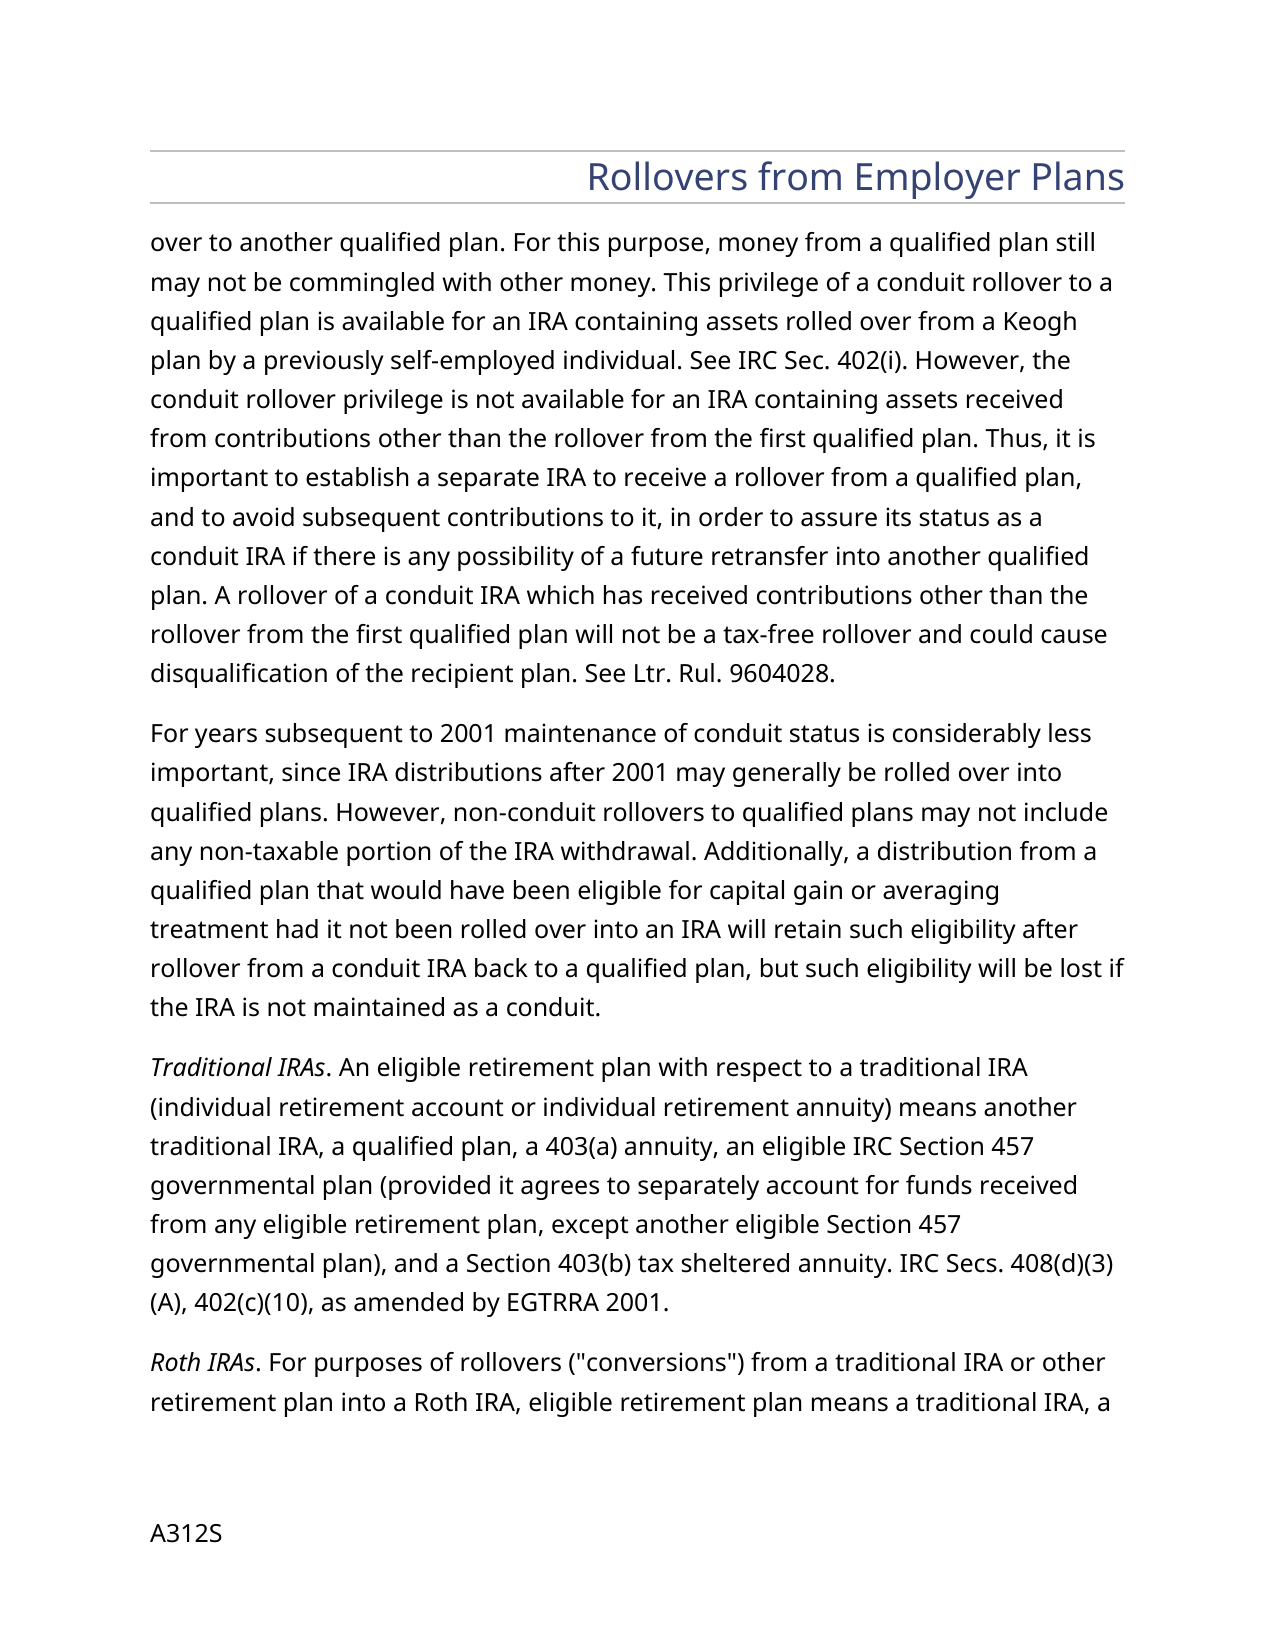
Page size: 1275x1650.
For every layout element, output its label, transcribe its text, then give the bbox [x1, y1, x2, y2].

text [150, 1345, 1125, 1418]
text Traditional IRAs. An eligible retirement plan with respect to a traditional IRA (individual retirement account or individual retirement annuity) means another traditional IRA, a qualified plan, a 403(a) annuity, an eligible IRC Section 457 governmental plan (provided it agrees to separately account for funds received from any eligible retirement plan, except another eligible Section 457 governmental plan), and a Section 403(b) tax sheltered annuity. IRC Secs. 408(d)(3)(A), 402(c)(10), as amended by EGTRRA 2001. [150, 1050, 1125, 1319]
text over to another qualified plan. For this purpose, money from a qualified plan still may not be commingled with other money. This privilege of a conduit rollover to a qualified plan is available for an IRA containing assets rolled over from a Keogh plan by a previously self-employed individual. See IRC Sec. 402(i). However, the conduit rollover privilege is not available for an IRA containing assets received from contributions other than the rollover from the first qualified plan. Thus, it is important to establish a separate IRA to receive a rollover from a qualified plan, and to avoid subsequent contributions to it, in order to assure its status as a conduit IRA if there is any possibility of a future retransfer into another qualified plan. A rollover of a conduit IRA which has received contributions other than the rollover from the first qualified plan will not be a tax-free rollover and could cause disqualification of the recipient plan. See Ltr. Rul. 9604028. [150, 225, 1125, 690]
title Rollovers from Employer Plans [150, 152, 1125, 202]
text For years subsequent to 2001 maintenance of conduit status is considerably less important, since IRA distributions after 2001 may generally be rolled over into qualified plans. However, non-conduit rollovers to qualified plans may not include any non-taxable portion of the IRA withdrawal. Additionally, a distribution from a qualified plan that would have been eligible for capital gain or averaging treatment had it not been rolled over into an IRA will retain such eligibility after rollover from a conduit IRA back to a qualified plan, but such eligibility will be lost if the IRA is not maintained as a conduit. [150, 716, 1125, 1024]
